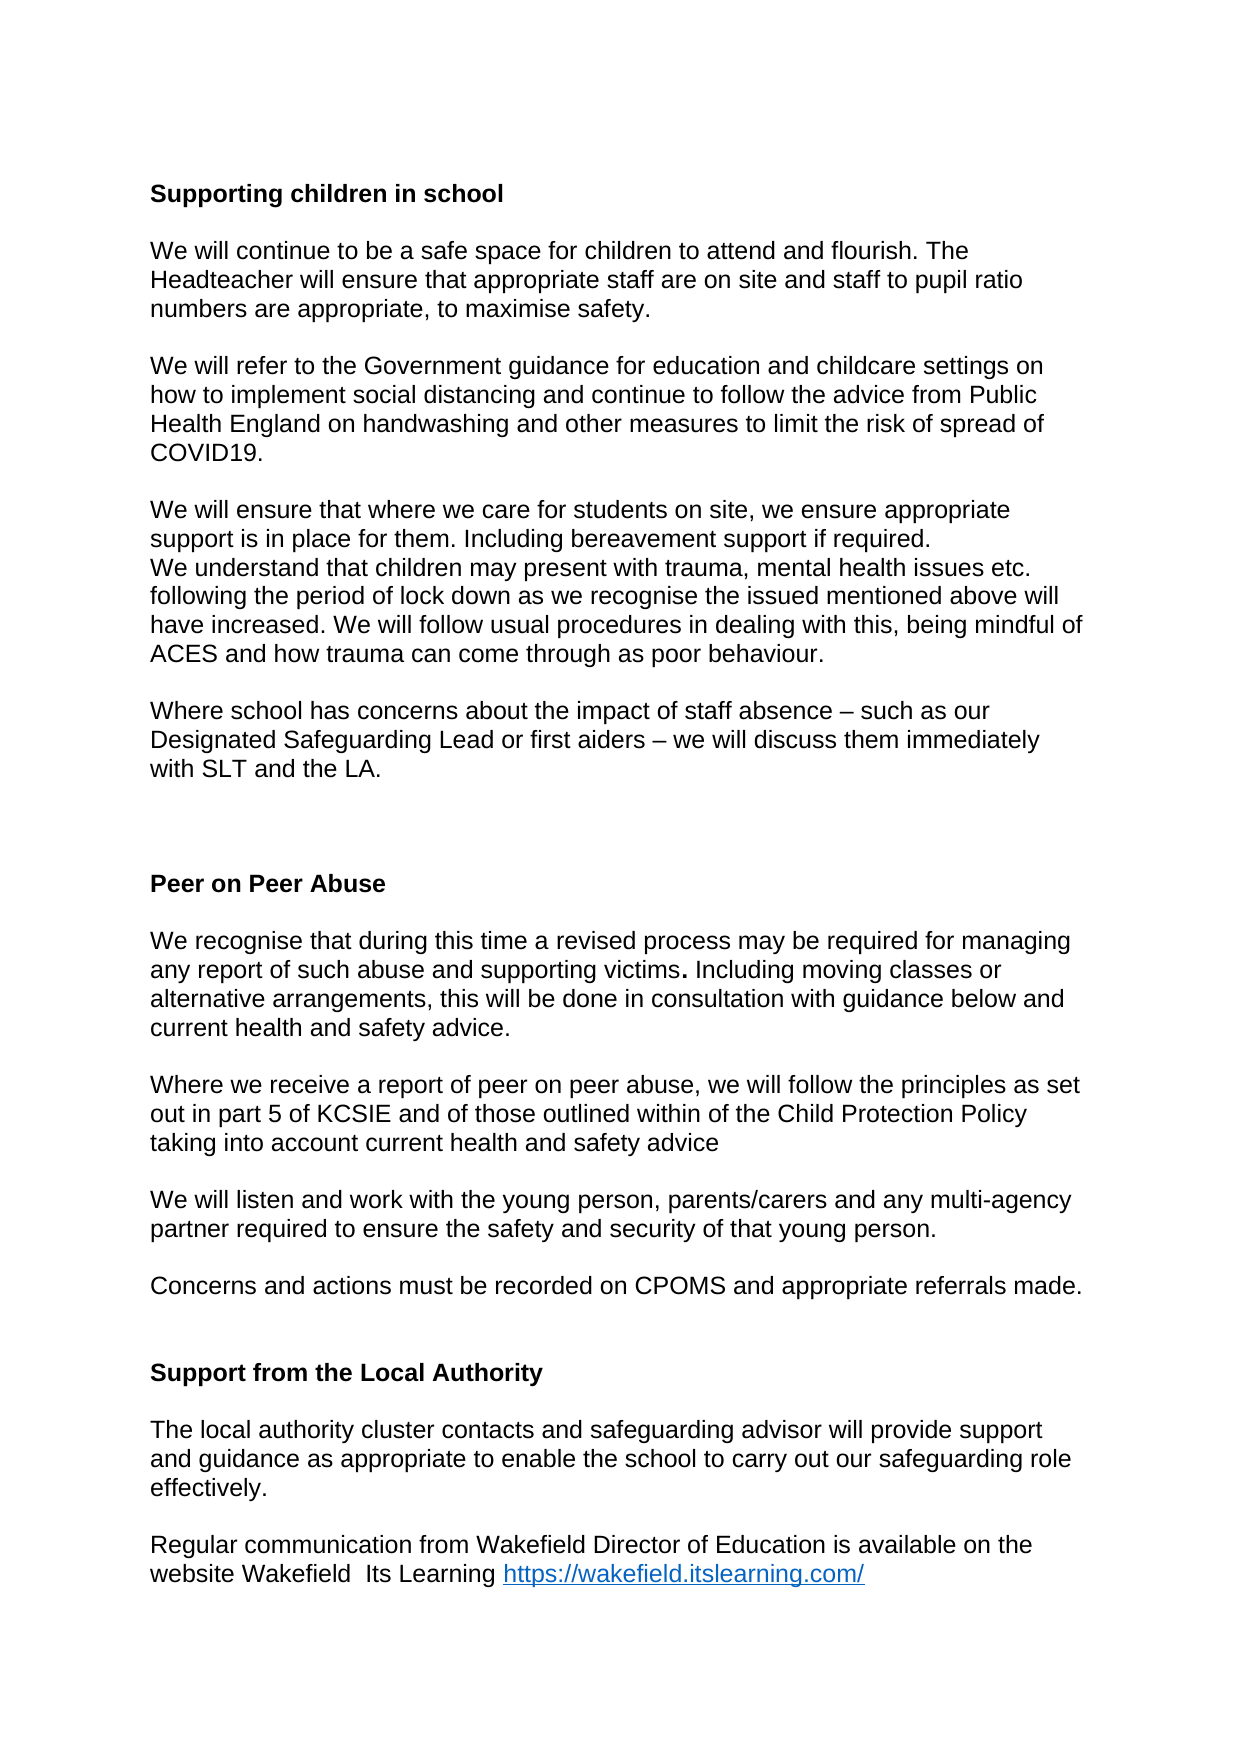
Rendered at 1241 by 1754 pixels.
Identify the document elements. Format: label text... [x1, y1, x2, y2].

subtitle Supporting children in school [150, 179, 1090, 207]
text Concerns and actions must be recorded on CPOMS and appropriate referrals made. [150, 1271, 1090, 1300]
text We understand that children may present with trauma, mental health issues etc. following the period of lock down as we recognise the issued mentioned above will have increased. We will follow usual procedures in dealing with this, being mindful of ACES and how trauma can come through as poor behaviour. [150, 552, 1090, 667]
text We will continue to be a safe space for children to attend and flourish. The Headteacher will ensure that appropriate staff are on site and staff to pupil ratio numbers are appropriate, to maximise safety. [150, 236, 1090, 322]
text We will ensure that where we care for students on site, we ensure appropriate support is in place for them. Including bereavement support if required. [150, 495, 1090, 552]
text Where school has concerns about the impact of staff absence – such as our Designated Safeguarding Lead or first aiders – we will discuss them immediately with SLT and the LA. [150, 696, 1090, 782]
text We will refer to the Government guidance for education and childcare settings on how to implement social distancing and continue to follow the advice from Public Health England on handwashing and other measures to limit the risk of spread of COVID19. [150, 351, 1090, 466]
subtitle Support from the Local Authority [150, 1357, 1090, 1386]
text We will listen and work with the young person, parents/carers and any multi-agency partner required to ensure the safety and security of that young person. [150, 1185, 1090, 1242]
text Where we receive a report of peer on peer abuse, we will follow the principles as set out in part 5 of KCSIE and of those outlined within of the Child Protection Policy taking into account current health and safety advice [150, 1070, 1090, 1156]
subtitle Peer on Peer Abuse [150, 869, 1090, 897]
text We recognise that during this time a revised process may be required for managing any report of such abuse and supporting victims. Including moving classes or alternative arrangements, this will be done in consultation with guidance below and current health and safety advice. [150, 926, 1090, 1041]
text The local authority cluster contacts and safeguarding advisor will provide support and guidance as appropriate to enable the school to carry out our safeguarding role effectively. [150, 1415, 1090, 1501]
text Regular communication from Wakefield Director of Education is available on the website Wakefield Its Learning https://wakefield.itslearning.com/ [150, 1530, 1090, 1587]
